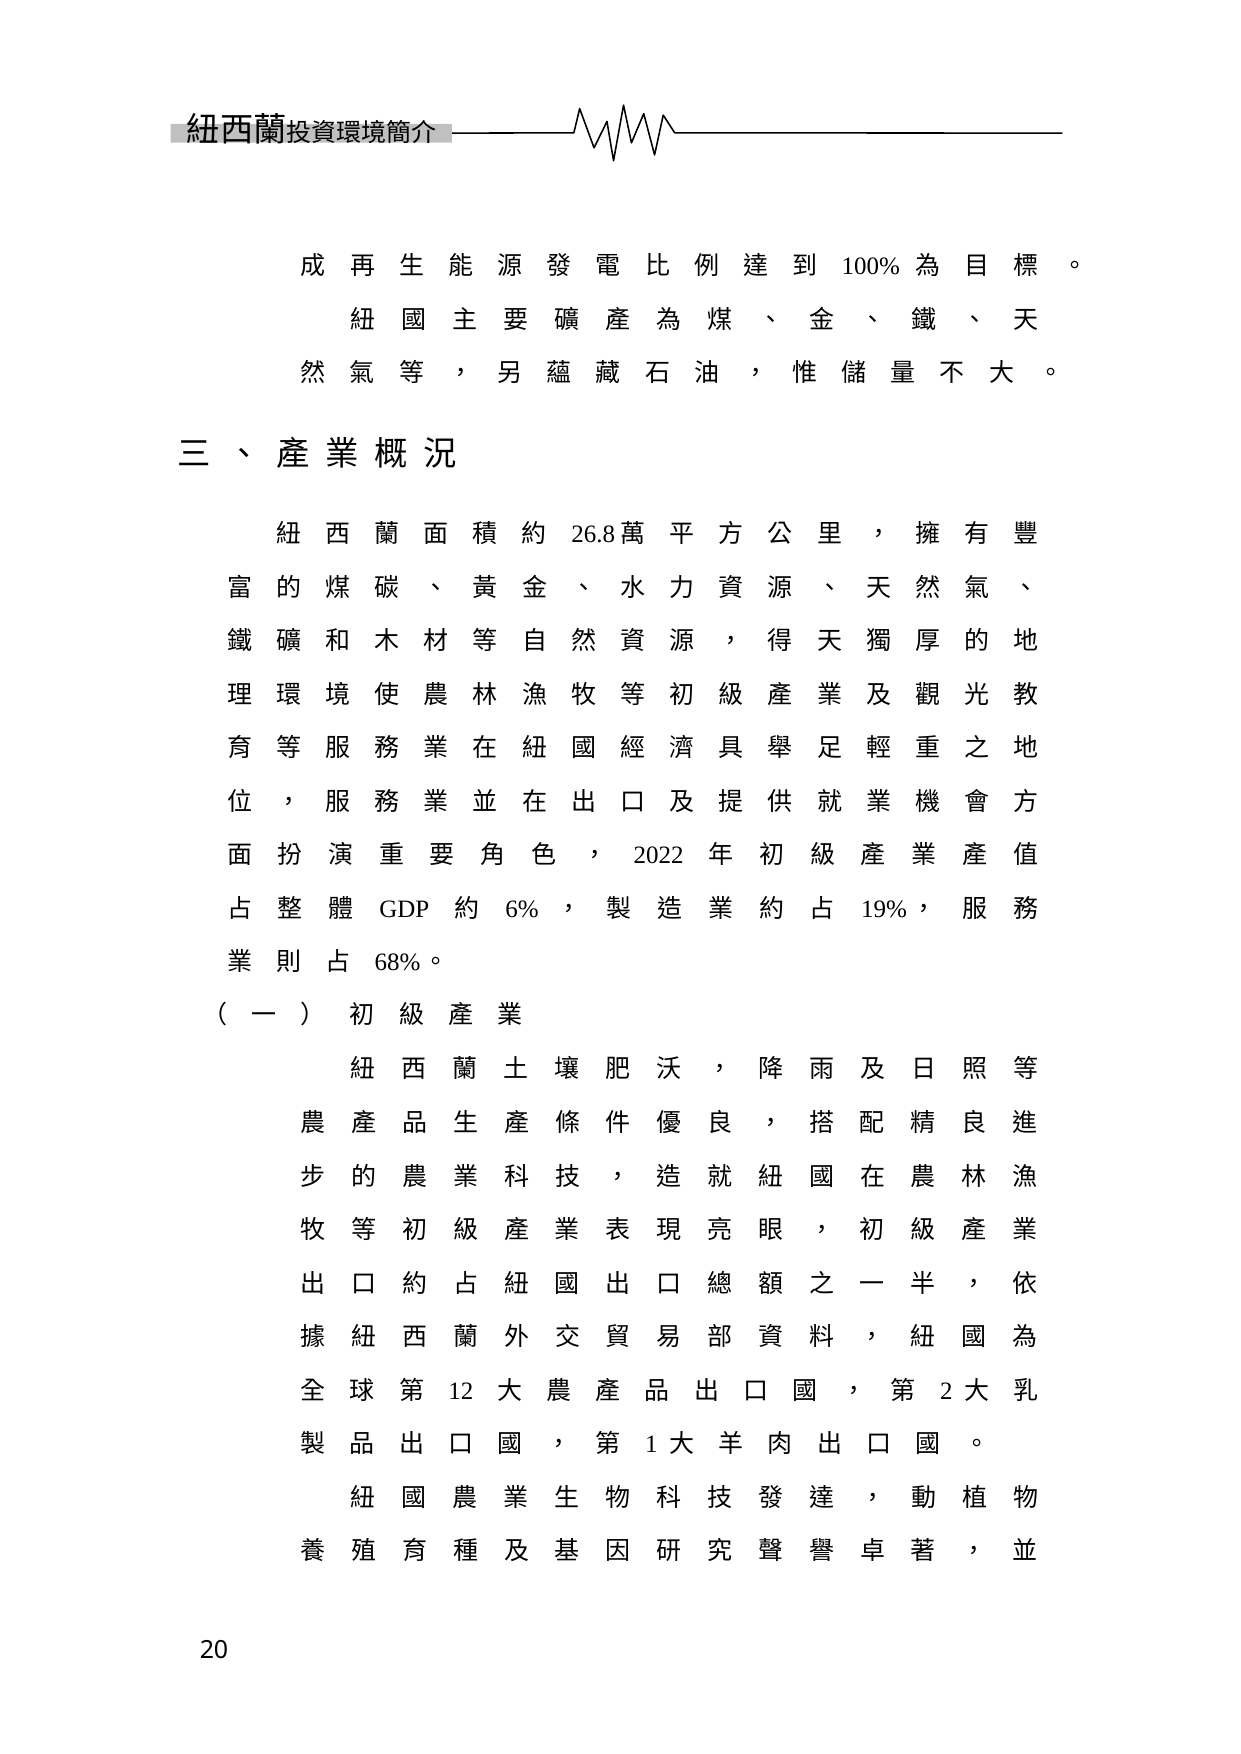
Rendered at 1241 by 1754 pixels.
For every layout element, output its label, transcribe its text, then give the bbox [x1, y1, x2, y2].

text （一）初級產業 [202, 987, 1063, 1040]
text 紐西蘭面積約26.8萬平方公里，擁有豐富的煤碳、黃金、水力資源、天然氣、鐵礦和木材等自然資源，得天獨厚的地理環境使農林漁牧等初級產業及觀光教育等服務業在紐國經濟具舉足輕重之地位，服務業並在出口及提供就業機會方面扮演重要角色，2022年初級產業產值占整體GDP約6%，製造業約占19%，服務業則占68%。 [219, 505, 1063, 987]
text 三、產業概況 [178, 424, 1063, 478]
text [276, 1469, 1063, 1576]
text 紐國主要礦產為煤、金、鐵、天然氣等，另蘊藏石油，惟儲量不大。 [276, 291, 1063, 398]
text 紐西蘭土壤肥沃，降雨及日照等農產品生產條件優良，搭配精良進步的農業科技，造就紐國在農林漁牧等初級產業表現亮眼，初級產業出口約占紐國出口總額之一半，依據紐西蘭外交貿易部資料，紐國為全球第12大農產品出口國，第2大乳製品出口國，第1大羊肉出口國。 [276, 1040, 1063, 1469]
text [276, 237, 1063, 291]
